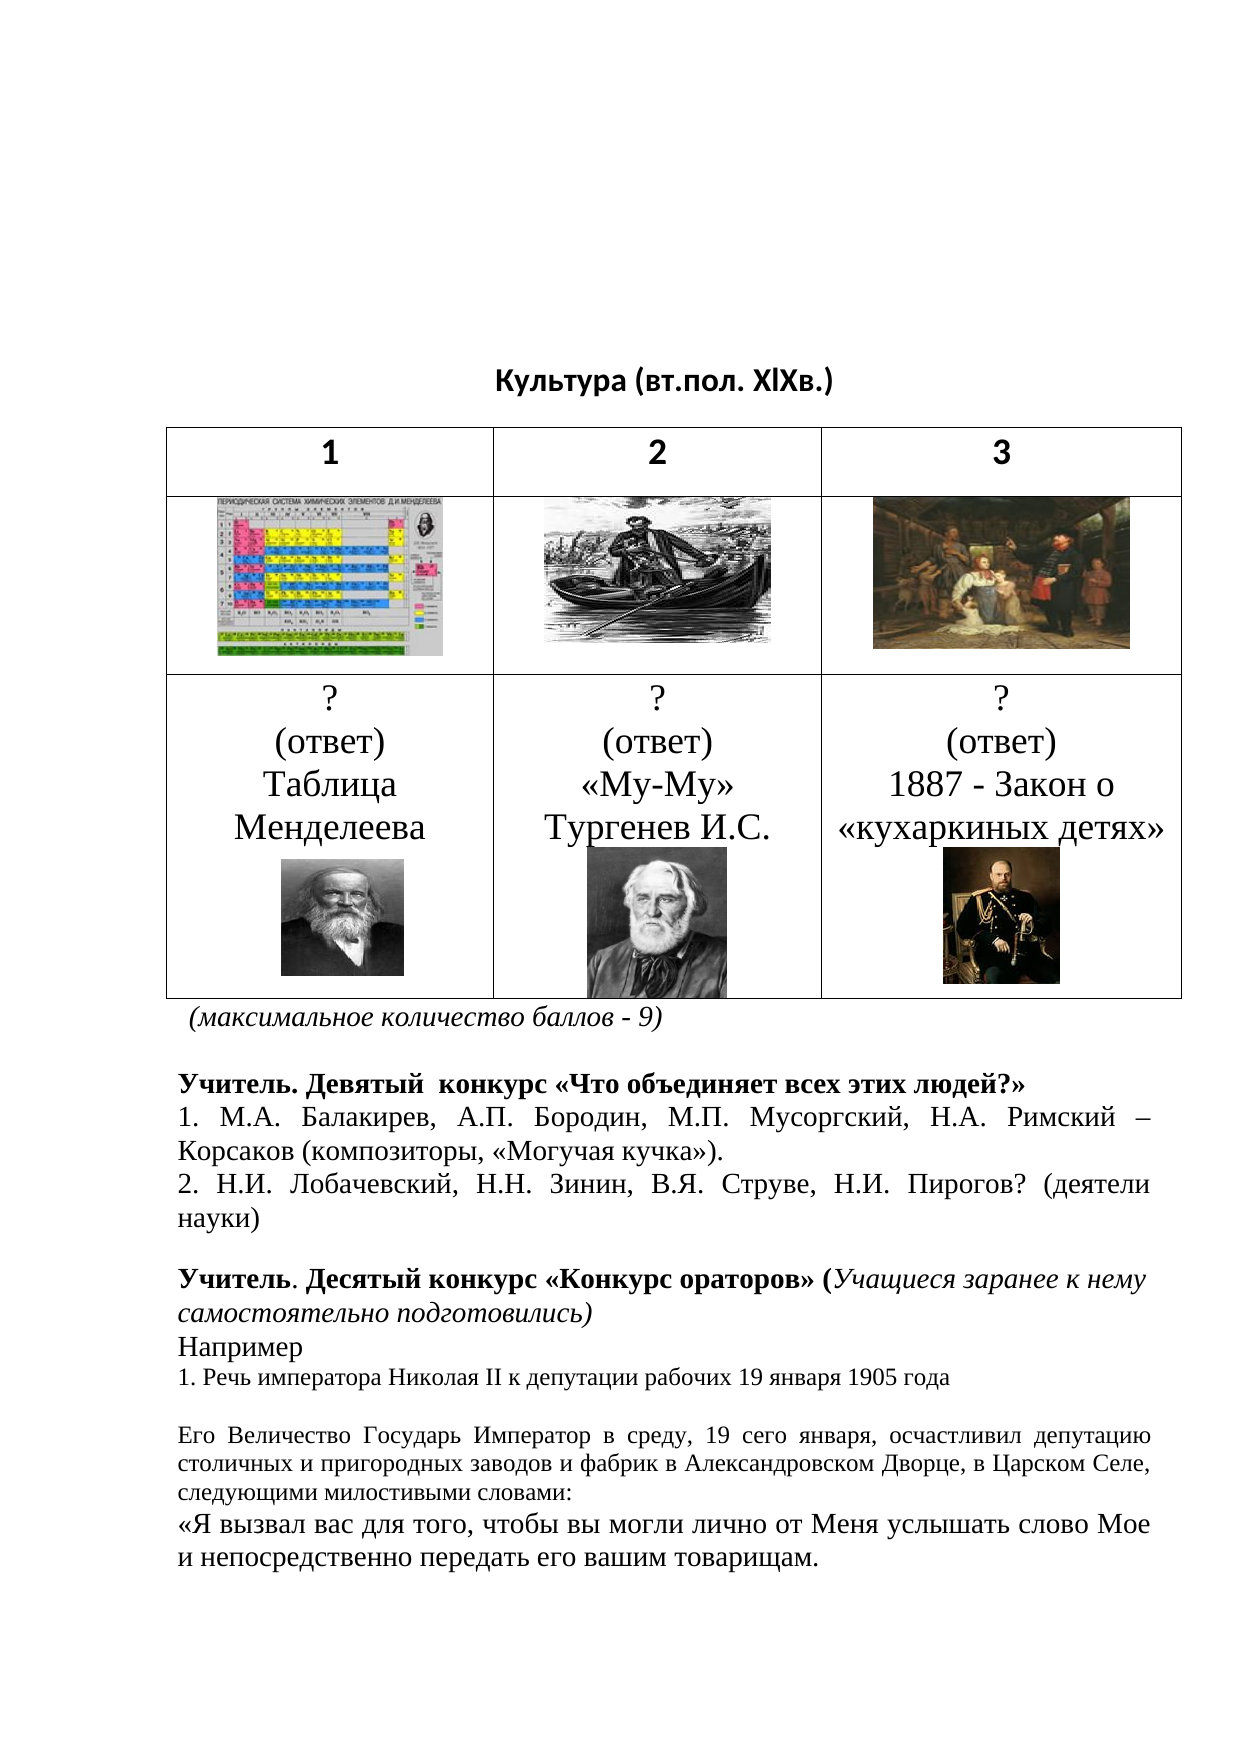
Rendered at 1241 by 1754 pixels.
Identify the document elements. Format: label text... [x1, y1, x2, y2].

table_header 2 [494, 428, 821, 496]
text «Я вызвал вас для того, чтобы вы могли лично от Меня услышать слово Мое и непосредственно передать его вашим товарищам. [177, 1506, 1152, 1573]
text 1. М.А. Балакирев, А.П. Бородин, М.П. Мусоргский, Н.А. Римский – Корсаков (композиторы, «Могучая кучка»). [177, 1099, 1152, 1167]
text Учитель. Десятый конкурс «Конкурс ораторов» (Учащиеся заранее к нему самостоятельно подготовились) [177, 1262, 1152, 1329]
table_cell ? (ответ) «Му-Му» Тургенев И.С. [494, 675, 821, 998]
picture [587, 847, 727, 998]
text Культура (вт.пол. XlXв.) [177, 359, 1152, 400]
picture [943, 847, 1060, 984]
table_cell [494, 497, 821, 674]
text (максимальное количество баллов - 9) [177, 999, 1152, 1032]
picture [544, 497, 771, 643]
text Его Величество Государь Император в среду, 19 сего января, осчастливил депутацию столичных и пригородных заводов и фабрик в Александровском Дворце, в Царском Селе, следующими милостивыми словами: [177, 1420, 1152, 1506]
picture [873, 497, 1130, 649]
text Учитель. Девятый конкурс «Что объединяет всех этих людей?» [177, 1066, 1152, 1099]
table_header 3 [822, 428, 1181, 496]
picture [281, 859, 404, 976]
table_header 1 [167, 428, 493, 496]
table_cell ? (ответ) 1887 - Закон о «кухаркиных детях» [822, 675, 1181, 998]
table_cell [822, 497, 1181, 674]
picture [217, 497, 443, 656]
table_cell [167, 497, 493, 674]
text 1. Речь императора Николая II к депутации рабочих 19 января 1905 года [177, 1362, 1152, 1391]
table_cell ? (ответ) Таблица Менделеева [167, 675, 493, 998]
text Например [177, 1329, 1152, 1362]
text 2. Н.И. Лобачевский, Н.Н. Зинин, В.Я. Струве, Н.И. Пирогов? (деятели науки) [177, 1167, 1152, 1234]
